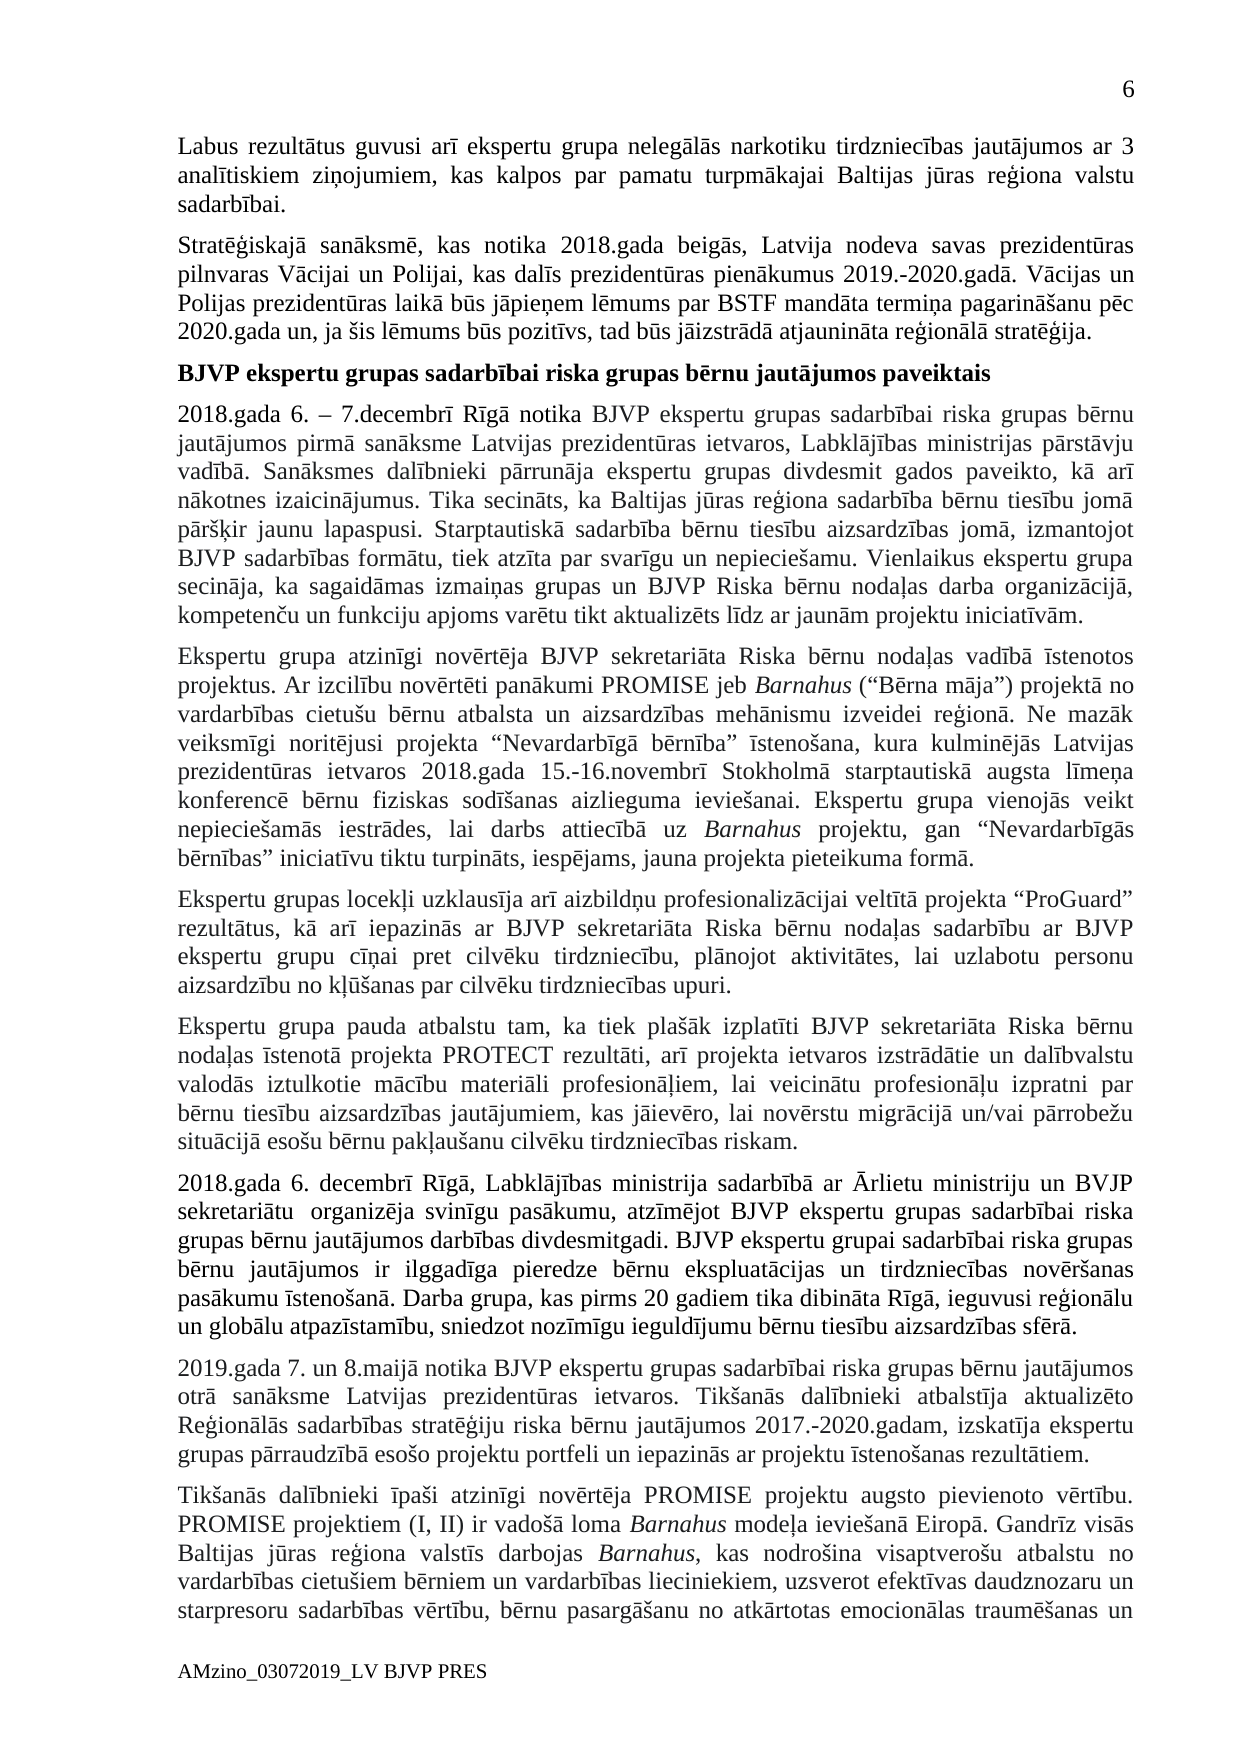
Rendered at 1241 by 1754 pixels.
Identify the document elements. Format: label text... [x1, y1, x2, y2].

text BJVP ekspertu grupas sadarbībai riska grupas bērnu jautājumos paveiktais [177, 358, 1134, 386]
text Ekspertu grupas locekļi uzklausīja arī aizbildņu profesionalizācijai veltītā projekta “ProGuard” rezultātus, kā arī iepazinās ar BJVP sekretariāta Riska bērnu nodaļas sadarbību ar BJVP ekspertu grupu cīņai pret cilvēku tirdzniecību, plānojot aktivitātes, lai uzlabotu personu aizsardzību no kļūšanas par cilvēku tirdzniecības upuri. [177, 884, 1134, 999]
text Ekspertu grupa atzinīgi novērtēja BJVP sekretariāta Riska bērnu nodaļas vadībā īstenotos projektus. Ar izcilību novērtēti panākumi PROMISE jeb Barnahus (“Bērna māja”) projektā no vardarbības cietušu bērnu atbalsta un aizsardzības mehānismu izveidei reģionā. Ne mazāk veiksmīgi noritējusi projekta “Nevardarbīgā bērnība” īstenošana, kura kulminējās Latvijas prezidentūras ietvaros 2018.gada 15.-16.novembrī Stokholmā starptautiskā augsta līmeņa konferencē bērnu fiziskas sodīšanas aizlieguma ieviešanai. Ekspertu grupa vienojās veikt nepieciešamās iestrādes, lai darbs attiecībā uz Barnahus projektu, gan “Nevardarbīgās bērnības” iniciatīvu tiktu turpināts, iespējams, jauna projekta pieteikuma formā. [177, 641, 1134, 871]
text Stratēģiskajā sanāksmē, kas notika 2018.gada beigās, Latvija nodeva savas prezidentūras pilnvaras Vācijai un Polijai, kas dalīs prezidentūras pienākumus 2019.-2020.gadā. Vācijas un Polijas prezidentūras laikā būs jāpieņem lēmums par BSTF mandāta termiņa pagarināšanu pēc 2020.gada un, ja šis lēmums būs pozitīvs, tad būs jāizstrādā atjaunināta reģionālā stratēģija. [177, 230, 1134, 345]
text 2019.gada 7. un 8.maijā notika BJVP ekspertu grupas sadarbībai riska grupas bērnu jautājumos otrā sanāksme Latvijas prezidentūras ietvaros. Tikšanās dalībnieki atbalstīja aktualizēto Reģionālās sadarbības stratēģiju riska bērnu jautājumos 2017.-2020.gadam, izskatīja ekspertu grupas pārraudzībā esošo projektu portfeli un iepazinās ar projektu īstenošanas rezultātiem. [177, 1353, 1134, 1468]
text Ekspertu grupa pauda atbalstu tam, ka tiek plašāk izplatīti BJVP sekretariāta Riska bērnu nodaļas īstenotā projekta PROTECT rezultāti, arī projekta ietvaros izstrādātie un dalībvalstu valodās iztulkotie mācību materiāli profesionāļiem, lai veicinātu profesionāļu izpratni par bērnu tiesību aizsardzības jautājumiem, kas jāievēro, lai novērstu migrācijā un/vai pārrobežu situācijā esošu bērnu pakļaušanu cilvēku tirdzniecības riskam. [177, 1011, 1134, 1155]
text 2018.gada 6. decembrī Rīgā, Labklājības ministrija sadarbībā ar Ārlietu ministriju un BVJP sekretariātu organizēja svinīgu pasākumu, atzīmējot BJVP ekspertu grupas sadarbībai riska grupas bērnu jautājumos darbības divdesmitgadi. BJVP ekspertu grupai sadarbībai riska grupas bērnu jautājumos ir ilggadīga pieredze bērnu ekspluatācijas un tirdzniecības novēršanas pasākumu īstenošanā. Darba grupa, kas pirms 20 gadiem tika dibināta Rīgā, ieguvusi reģionālu un globālu atpazīstamību, sniedzot nozīmīgu ieguldījumu bērnu tiesību aizsardzības sfērā. [177, 1168, 1134, 1340]
text Labus rezultātus guvusi arī ekspertu grupa nelegālās narkotiku tirdzniecības jautājumos ar 3 analītiskiem ziņojumiem, kas kalpos par pamatu turpmākajai Baltijas jūras reģiona valstu sadarbībai. [177, 131, 1134, 218]
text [177, 1480, 1134, 1624]
text 2018.gada 6. – 7.decembrī Rīgā notika BJVP ekspertu grupas sadarbībai riska grupas bērnu jautājumos pirmā sanāksme Latvijas prezidentūras ietvaros, Labklājības ministrijas pārstāvju vadībā. Sanāksmes dalībnieki pārrunāja ekspertu grupas divdesmit gados paveikto, kā arī nākotnes izaicinājumus. Tika secināts, ka Baltijas jūras reģiona sadarbība bērnu tiesību jomā pāršķir jaunu lapaspusi. Starptautiskā sadarbība bērnu tiesību aizsardzības jomā, izmantojot BJVP sadarbības formātu, tiek atzīta par svarīgu un nepieciešamu. Vienlaikus ekspertu grupa secināja, ka sagaidāmas izmaiņas grupas un BJVP Riska bērnu nodaļas darba organizācijā, kompetenču un funkciju apjoms varētu tikt aktualizēts līdz ar jaunām projektu iniciatīvām. [177, 399, 1134, 629]
